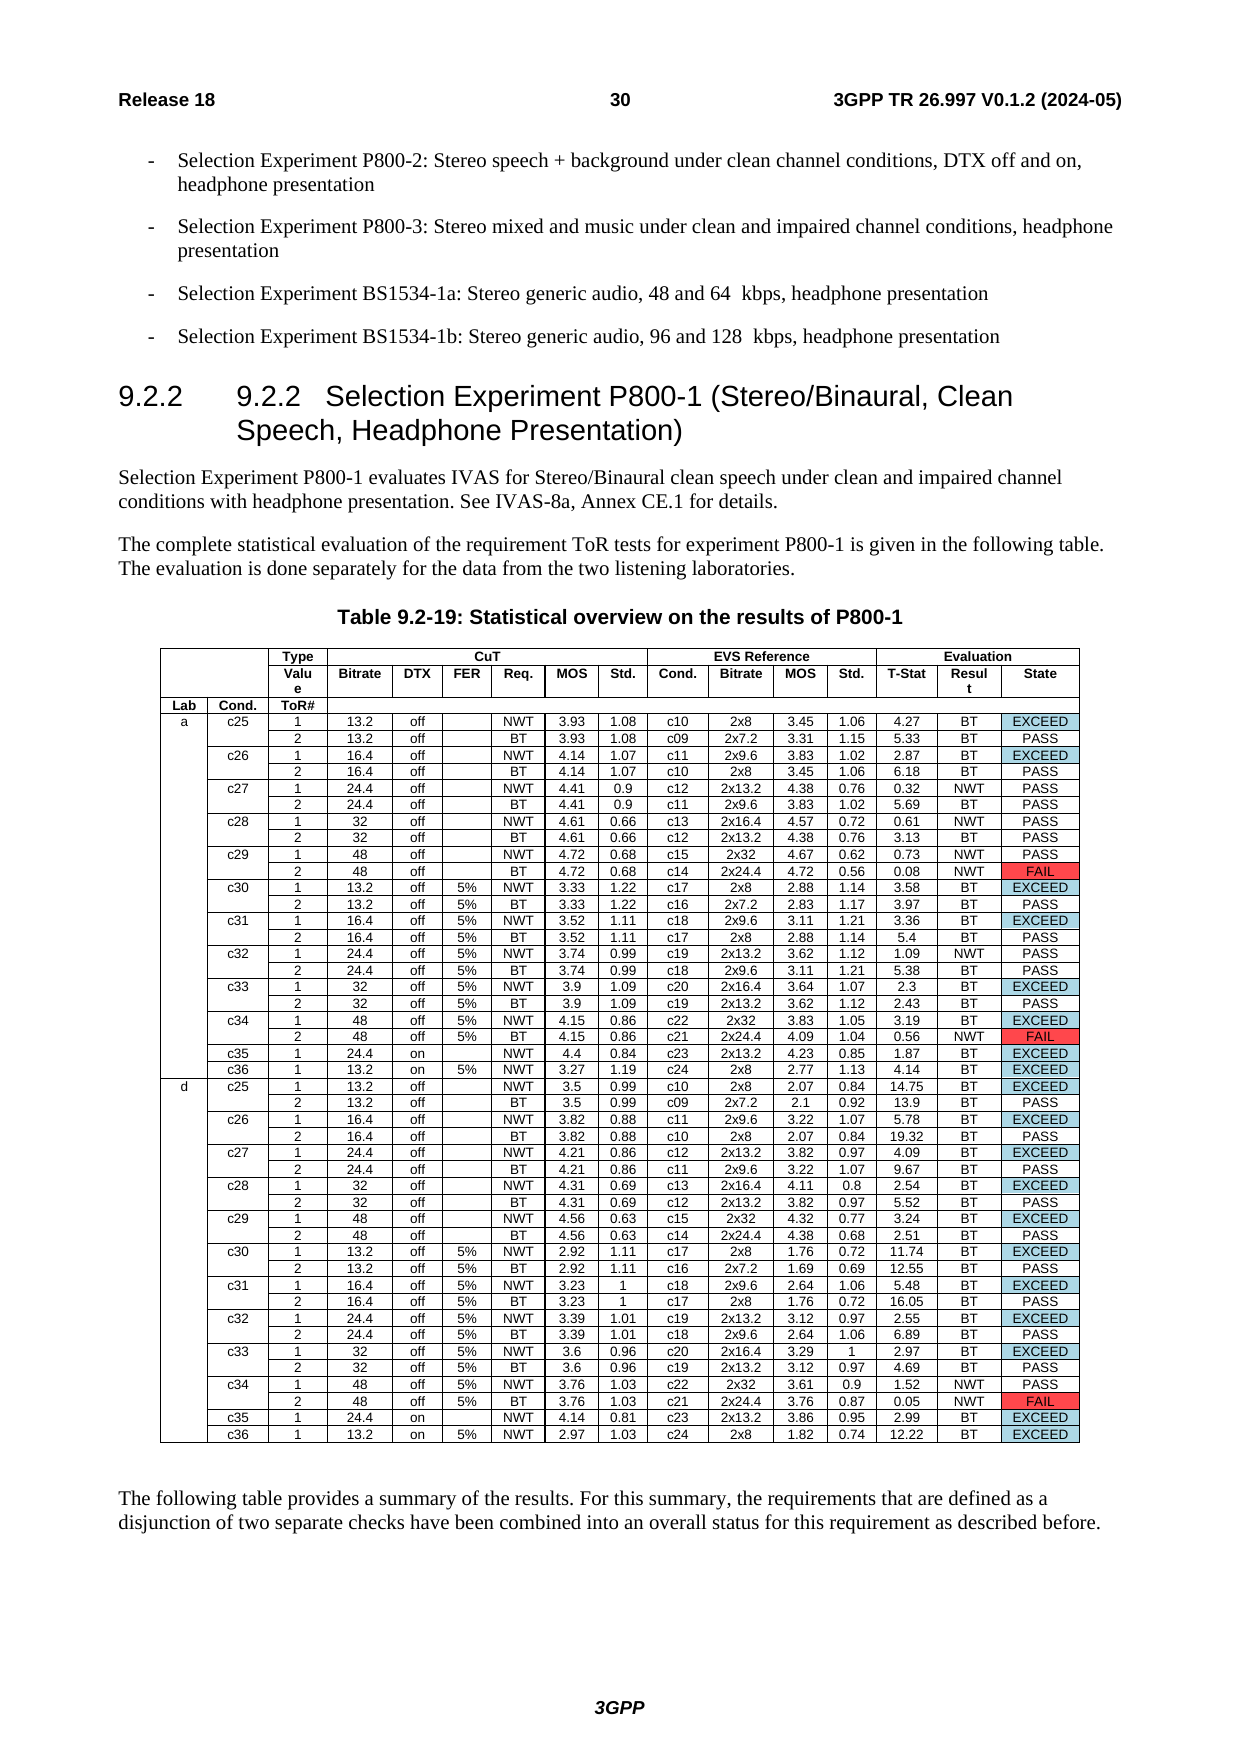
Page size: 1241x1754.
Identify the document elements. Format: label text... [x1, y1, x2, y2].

table_cell 1.06 [828, 1277, 876, 1293]
table_cell BT [492, 1360, 544, 1376]
table_cell c19 [648, 1310, 708, 1326]
table_cell BT [938, 1095, 1001, 1111]
table_cell off [393, 1277, 442, 1293]
table_cell PASS [1002, 797, 1079, 812]
table_cell 5% [443, 1261, 491, 1276]
table_cell NWT [492, 913, 544, 928]
table_cell BT [938, 747, 1001, 763]
table_cell 1.08 [599, 731, 647, 746]
table_cell MOS [774, 666, 827, 697]
table_cell 4.56 [546, 1211, 598, 1227]
table_cell 1 [269, 1079, 327, 1094]
table_cell 2 [269, 1228, 327, 1243]
table_cell BT [938, 1310, 1001, 1326]
table_cell 3.45 [774, 714, 827, 730]
table_cell 4.14 [546, 764, 598, 779]
table_cell 5% [443, 1360, 491, 1376]
table_cell 2 [269, 1327, 327, 1342]
table_cell off [393, 1261, 442, 1276]
table_cell c29 [208, 1211, 268, 1243]
table_cell 3.74 [546, 946, 598, 962]
table_cell 48 [328, 847, 392, 862]
table_cell 4.09 [774, 1029, 827, 1044]
table_cell off [393, 1377, 442, 1392]
table_cell 2.07 [774, 1128, 827, 1144]
table_cell 2.97 [877, 1344, 937, 1359]
table_cell 1.52 [877, 1377, 937, 1392]
table_cell c35 [208, 1410, 268, 1425]
table_cell 2 [269, 1095, 327, 1111]
table_cell [443, 1178, 491, 1193]
table_cell 0.63 [599, 1228, 647, 1243]
table_cell 0.72 [828, 814, 876, 829]
table_cell 2x8 [709, 1426, 773, 1442]
table_cell 3.93 [546, 731, 598, 746]
table_cell 0.95 [828, 1410, 876, 1425]
table_cell off [393, 946, 442, 962]
table_cell 4.31 [546, 1195, 598, 1210]
table_cell NWT [938, 863, 1001, 879]
table_cell 2 [269, 797, 327, 812]
table_cell PASS [1002, 930, 1079, 945]
table_cell off [393, 797, 442, 812]
table_cell c13 [648, 1178, 708, 1193]
table_cell 48 [328, 1029, 392, 1044]
table_cell 2.07 [774, 1079, 827, 1094]
table_cell c25 [208, 1079, 268, 1111]
table_cell 12.22 [877, 1426, 937, 1442]
table_cell 3.52 [546, 930, 598, 945]
table_cell 2x8 [709, 1244, 773, 1260]
table_cell c29 [208, 847, 268, 879]
table_cell c34 [208, 1012, 268, 1044]
table_header [161, 649, 268, 697]
table_cell 5% [443, 1029, 491, 1044]
table_cell PASS [1002, 1261, 1079, 1276]
table_cell BT [938, 1062, 1001, 1077]
table_cell 1.07 [599, 747, 647, 763]
table_cell 48 [328, 1012, 392, 1028]
table_cell 4.38 [774, 780, 827, 796]
table_cell 48 [328, 1211, 392, 1227]
table_cell 1.09 [599, 979, 647, 995]
table_cell [443, 830, 491, 846]
table_cell 0.69 [828, 1261, 876, 1276]
table_cell 5% [443, 1294, 491, 1309]
table_cell BT [492, 1294, 544, 1309]
table_cell 16.4 [328, 1128, 392, 1144]
table_cell NWT [938, 946, 1001, 962]
table_cell NWT [492, 1211, 544, 1227]
table_cell 24.4 [328, 1410, 392, 1425]
table_cell 5% [443, 963, 491, 978]
table_cell 0.63 [599, 1211, 647, 1227]
table_cell 3.11 [774, 913, 827, 928]
table_cell EXCEED [1002, 747, 1079, 763]
table_cell PASS [1002, 764, 1079, 779]
table_cell 2.92 [546, 1261, 598, 1276]
table_cell EXCEED [1002, 1045, 1079, 1061]
table_cell [443, 747, 491, 763]
table_cell NWT [492, 1344, 544, 1359]
table_cell 13.2 [328, 1244, 392, 1260]
table_cell 3.22 [774, 1161, 827, 1177]
table_cell 2x13.2 [709, 1310, 773, 1326]
table_cell 1 [269, 714, 327, 730]
table_cell c17 [648, 930, 708, 945]
table_cell 2x13.2 [709, 946, 773, 962]
table_cell 1 [269, 979, 327, 995]
table_cell 4.72 [774, 863, 827, 879]
table_cell 1 [269, 946, 327, 962]
table_cell 2x9.6 [709, 1327, 773, 1342]
table_cell NWT [492, 979, 544, 995]
table_cell 16.4 [328, 930, 392, 945]
table_cell BT [938, 996, 1001, 1011]
table_cell c11 [648, 1161, 708, 1177]
table_cell 5% [443, 1377, 491, 1392]
table_cell 2x8 [709, 1079, 773, 1094]
table_cell 2x13.2 [709, 1410, 773, 1425]
table_cell 2.51 [877, 1228, 937, 1243]
table_cell 3.76 [774, 1393, 827, 1409]
table_cell 1.15 [828, 731, 876, 746]
table_cell 1.05 [828, 1012, 876, 1028]
table_cell [443, 1410, 491, 1425]
table_cell 3.31 [774, 731, 827, 746]
table_cell c27 [208, 1145, 268, 1177]
table_cell c17 [648, 880, 708, 895]
table_cell off [393, 979, 442, 995]
table_cell 0.97 [828, 1360, 876, 1376]
table_cell 2x9.6 [709, 913, 773, 928]
table_cell 5.33 [877, 731, 937, 746]
table_cell c19 [648, 996, 708, 1011]
table_cell FAIL [1002, 863, 1079, 879]
table_cell c19 [648, 946, 708, 962]
table_cell NWT [492, 1244, 544, 1260]
table_cell 2.77 [774, 1062, 827, 1077]
table_cell 1.21 [828, 963, 876, 978]
table_cell 0.56 [877, 1029, 937, 1044]
table_cell 32 [328, 1360, 392, 1376]
table_cell 1.12 [828, 996, 876, 1011]
table_cell 5% [443, 896, 491, 912]
table_cell 2x8 [709, 1128, 773, 1144]
table_cell 2x9.6 [709, 1277, 773, 1293]
table_cell 2 [269, 1261, 327, 1276]
table_cell 2 [269, 1195, 327, 1210]
table_cell off [393, 1344, 442, 1359]
table_cell NWT [492, 1410, 544, 1425]
table_cell BT [938, 1161, 1001, 1177]
table_cell 0.88 [599, 1128, 647, 1144]
table_cell 0.99 [599, 1079, 647, 1094]
table_cell 2 [269, 996, 327, 1011]
table_cell c23 [648, 1045, 708, 1061]
table_cell BT [492, 1393, 544, 1409]
table_cell 48 [328, 1228, 392, 1243]
table_cell 1 [269, 1344, 327, 1359]
table_cell 2x9.6 [709, 1161, 773, 1177]
table_cell NWT [492, 1062, 544, 1077]
table_cell BT [492, 764, 544, 779]
text The complete statistical evaluation of the requirement ToR tests for experiment P800-1 is given in the following table. The evaluation is done separately for the data from the two listening laboratories. [118, 532, 1122, 580]
table_cell BT [938, 1327, 1001, 1342]
text - Selection Experiment P800-3: Stereo mixed and music under clean and impaired channel conditions, headphone presentation [148, 214, 1122, 262]
table_cell NWT [492, 780, 544, 796]
table_cell 1 [828, 1344, 876, 1359]
table_cell 16.4 [328, 1112, 392, 1127]
table_cell 3.83 [774, 1012, 827, 1028]
table_cell BT [938, 714, 1001, 730]
table_cell 5% [443, 1426, 491, 1442]
table_cell off [393, 747, 442, 763]
table_cell 2x24.4 [709, 1228, 773, 1243]
table_cell c30 [208, 1244, 268, 1276]
table_cell 1.69 [774, 1261, 827, 1276]
table_cell off [393, 764, 442, 779]
text - Selection Experiment P800-2: Stereo speech + background under clean channel conditions, DTX off and on, headphone presentation [148, 147, 1122, 196]
table_cell PASS [1002, 1228, 1079, 1243]
table_cell 13.9 [877, 1095, 937, 1111]
table_cell PASS [1002, 1195, 1079, 1210]
table_cell 4.61 [546, 830, 598, 846]
table_cell BT [938, 963, 1001, 978]
table_cell c10 [648, 1128, 708, 1144]
table_cell 2 [269, 1360, 327, 1376]
table_cell 2x8 [709, 1062, 773, 1077]
table_cell EXCEED [1002, 1410, 1079, 1425]
table_cell BT [938, 979, 1001, 995]
table_cell 4.11 [774, 1178, 827, 1193]
table_cell [443, 731, 491, 746]
table_cell c13 [648, 814, 708, 829]
table_cell NWT [938, 814, 1001, 829]
table_cell BT [492, 930, 544, 945]
table_cell 1.11 [599, 1244, 647, 1260]
table_cell 1.11 [599, 1261, 647, 1276]
table_cell 2x8 [709, 714, 773, 730]
table_cell 4.56 [546, 1228, 598, 1243]
table_cell [443, 780, 491, 796]
table_cell 5.38 [877, 963, 937, 978]
table_cell 1.14 [828, 930, 876, 945]
table_cell 13.2 [328, 880, 392, 895]
table_cell 1 [269, 1012, 327, 1028]
table_cell off [393, 1112, 442, 1127]
table_cell 2.54 [877, 1178, 937, 1193]
table_cell [443, 847, 491, 862]
table_cell 2x16.4 [709, 1344, 773, 1359]
table_cell c15 [648, 1211, 708, 1227]
table_cell c33 [208, 979, 268, 1011]
table_cell 2x13.2 [709, 1145, 773, 1160]
table_cell 1 [269, 1410, 327, 1425]
table_cell c32 [208, 946, 268, 978]
table_cell [443, 1211, 491, 1227]
table_cell 2 [269, 930, 327, 945]
table_cell 4.14 [877, 1062, 937, 1077]
table_cell BT [938, 1294, 1001, 1309]
table_cell NWT [938, 847, 1001, 862]
table_cell c10 [648, 1079, 708, 1094]
table_cell BT [492, 797, 544, 812]
table_cell 2x13.2 [709, 780, 773, 796]
table_cell NWT [492, 1277, 544, 1293]
table_cell 32 [328, 996, 392, 1011]
table_cell 0.77 [828, 1211, 876, 1227]
table_cell 3.19 [877, 1012, 937, 1028]
table_cell 5.78 [877, 1112, 937, 1127]
table_cell 16.4 [328, 913, 392, 928]
table_cell 0.76 [828, 830, 876, 846]
table_cell 5% [443, 1244, 491, 1260]
table_cell 2x13.2 [709, 830, 773, 846]
table_cell c20 [648, 1344, 708, 1359]
table_cell 2.1 [774, 1095, 827, 1111]
table_cell c28 [208, 1178, 268, 1210]
table_cell 4.21 [546, 1145, 598, 1160]
table_cell c09 [648, 1095, 708, 1111]
table_cell off [393, 996, 442, 1011]
table_cell off [393, 1393, 442, 1409]
table_cell c21 [648, 1029, 708, 1044]
table_cell 4.38 [774, 1228, 827, 1243]
table_cell BT [938, 797, 1001, 812]
table_cell on [393, 1410, 442, 1425]
table_cell 3.82 [546, 1112, 598, 1127]
table_cell 24.4 [328, 780, 392, 796]
table_cell 32 [328, 830, 392, 846]
table_cell 2x13.2 [709, 1360, 773, 1376]
table_cell 24.4 [328, 1045, 392, 1061]
table_cell DTX [393, 666, 442, 697]
table_cell Result [938, 666, 1001, 697]
table_cell c22 [648, 1377, 708, 1392]
table_cell 1 [269, 780, 327, 796]
table_cell 2 [269, 1294, 327, 1309]
table_cell off [393, 1012, 442, 1028]
table_cell NWT [938, 780, 1001, 796]
table_cell 0.8 [828, 1178, 876, 1193]
table_cell off [393, 1327, 442, 1342]
table_cell NWT [492, 814, 544, 829]
table_cell 1.13 [828, 1062, 876, 1077]
table_cell 3.45 [774, 764, 827, 779]
table_cell [443, 1161, 491, 1177]
table_cell PASS [1002, 1128, 1079, 1144]
table_cell 0.66 [599, 814, 647, 829]
table_cell 1.06 [828, 764, 876, 779]
table_cell c15 [648, 847, 708, 862]
table_cell 1.08 [599, 714, 647, 730]
table_cell 0.72 [828, 1294, 876, 1309]
table_cell 0.9 [828, 1377, 876, 1392]
table_cell NWT [492, 1045, 544, 1061]
table_cell 5% [443, 1277, 491, 1293]
table_cell 32 [328, 814, 392, 829]
table_cell c26 [208, 747, 268, 779]
table_cell off [393, 930, 442, 945]
table_cell BT [938, 896, 1001, 912]
table_cell Lab [161, 698, 207, 713]
table_cell 2.99 [877, 1410, 937, 1425]
table_cell 3.13 [877, 830, 937, 846]
table_cell off [393, 1095, 442, 1111]
table_cell 3.9 [546, 979, 598, 995]
table_cell off [393, 863, 442, 879]
table_cell 2x32 [709, 847, 773, 862]
table_cell 2.87 [877, 747, 937, 763]
table_cell 1 [269, 1277, 327, 1293]
table_cell BT [938, 1012, 1001, 1028]
table_cell 2 [269, 1128, 327, 1144]
table_cell PASS [1002, 996, 1079, 1011]
table_cell BT [492, 830, 544, 846]
table_cell 4.69 [877, 1360, 937, 1376]
table_cell 3.22 [774, 1112, 827, 1127]
table_cell off [393, 1294, 442, 1309]
table_cell 2x7.2 [709, 896, 773, 912]
table_cell 3.58 [877, 880, 937, 895]
table_cell BT [492, 896, 544, 912]
table_cell 48 [328, 1393, 392, 1409]
table_cell BT [938, 1344, 1001, 1359]
table_cell 5% [443, 1344, 491, 1359]
table_cell 24.4 [328, 1161, 392, 1177]
table_cell 3.36 [877, 913, 937, 928]
table_cell NWT [938, 1377, 1001, 1392]
table_cell NWT [492, 1112, 544, 1127]
table_cell 2x8 [709, 880, 773, 895]
table_cell 0.99 [599, 963, 647, 978]
table_cell 1 [269, 747, 327, 763]
table_header Evaluation [877, 649, 1079, 664]
table_cell 2x8 [709, 930, 773, 945]
table_cell Req. [492, 666, 544, 697]
table_cell 13.2 [328, 1095, 392, 1111]
table_cell c36 [208, 1062, 268, 1077]
table_cell 1.09 [877, 946, 937, 962]
table_cell BT [938, 1128, 1001, 1144]
table_cell 4.31 [546, 1178, 598, 1193]
table_cell 13.2 [328, 896, 392, 912]
table_cell 5% [443, 979, 491, 995]
table_cell 5% [443, 996, 491, 1011]
table_cell 3.33 [546, 896, 598, 912]
table_cell c31 [208, 913, 268, 945]
table_cell off [393, 880, 442, 895]
table_cell 12.55 [877, 1261, 937, 1276]
table_cell c09 [648, 731, 708, 746]
table_cell 2x7.2 [709, 1095, 773, 1111]
table_cell 0.66 [599, 830, 647, 846]
table_cell 4.09 [877, 1145, 937, 1160]
table_cell Std. [828, 666, 876, 697]
table_cell 4.27 [877, 714, 937, 730]
table_cell c12 [648, 780, 708, 796]
table_cell 1 [269, 1426, 327, 1442]
table_cell off [393, 1029, 442, 1044]
table_cell 0.56 [828, 863, 876, 879]
table_cell 2x16.4 [709, 1178, 773, 1193]
table_cell 14.75 [877, 1079, 937, 1094]
table_cell ToR# [269, 698, 327, 713]
table_cell 5% [443, 913, 491, 928]
table_cell c22 [648, 1012, 708, 1028]
table_cell off [393, 1195, 442, 1210]
table_cell BT [938, 930, 1001, 945]
table_cell Bitrate [328, 666, 392, 697]
table_cell off [393, 1211, 442, 1227]
table_cell 24.4 [328, 1327, 392, 1342]
table_cell c10 [648, 764, 708, 779]
table_cell on [393, 1426, 442, 1442]
table_cell 1 [269, 913, 327, 928]
table_cell 1 [269, 1310, 327, 1326]
table_cell EXCEED [1002, 1178, 1079, 1193]
table_cell 3.5 [546, 1079, 598, 1094]
table_cell 2x9.6 [709, 1112, 773, 1127]
table_cell 0.97 [828, 1195, 876, 1210]
table_cell EXCEED [1002, 1244, 1079, 1260]
table_cell EXCEED [1002, 1310, 1079, 1326]
table_cell 4.41 [546, 797, 598, 812]
table_cell 16.4 [328, 1294, 392, 1309]
table_cell 0.84 [828, 1079, 876, 1094]
table_cell off [393, 1228, 442, 1243]
table_cell off [393, 714, 442, 730]
table_cell 0.76 [828, 780, 876, 796]
table_cell 1 [269, 1062, 327, 1077]
table_cell 2.64 [774, 1277, 827, 1293]
table_cell 2x8 [709, 764, 773, 779]
table_cell 3.82 [546, 1128, 598, 1144]
table_cell 3.93 [546, 714, 598, 730]
table_cell 1.09 [599, 996, 647, 1011]
table_cell 4.61 [546, 814, 598, 829]
table_cell 0.97 [828, 1145, 876, 1160]
table_cell T-Stat [877, 666, 937, 697]
table_cell off [393, 896, 442, 912]
table_cell BT [492, 1228, 544, 1243]
table_cell 13.2 [328, 1079, 392, 1094]
table_cell c14 [648, 863, 708, 879]
table_cell 2x24.4 [709, 1029, 773, 1044]
table_cell 1 [269, 1178, 327, 1193]
table_cell 2 [269, 764, 327, 779]
table_cell 3.61 [774, 1377, 827, 1392]
table_cell off [393, 1145, 442, 1160]
table_cell 5% [443, 880, 491, 895]
table_cell 0.9 [599, 780, 647, 796]
table_cell 3.27 [546, 1062, 598, 1077]
table_cell c11 [648, 747, 708, 763]
table_cell c19 [648, 1360, 708, 1376]
table_cell 3.6 [546, 1360, 598, 1376]
table_cell BT [938, 1045, 1001, 1061]
table_cell 0.69 [599, 1178, 647, 1193]
table_cell BT [938, 1360, 1001, 1376]
table_cell 2x32 [709, 1012, 773, 1028]
table_cell 0.68 [599, 847, 647, 862]
table_cell 5.69 [877, 797, 937, 812]
table_cell Cond. [208, 698, 268, 713]
table_cell 1.02 [828, 797, 876, 812]
table_cell 1 [269, 847, 327, 862]
table_cell 1 [269, 1377, 327, 1392]
table_cell 0.96 [599, 1360, 647, 1376]
table_cell Bitrate [709, 666, 773, 697]
table_cell 11.74 [877, 1244, 937, 1260]
table_cell 3.12 [774, 1310, 827, 1326]
table_cell 5% [443, 1062, 491, 1077]
table_cell 13.2 [328, 731, 392, 746]
table_cell 24.4 [328, 1310, 392, 1326]
table_cell 4.14 [546, 747, 598, 763]
table_cell c20 [648, 979, 708, 995]
table_cell c27 [208, 780, 268, 812]
table_cell PASS [1002, 814, 1079, 829]
table_cell 2.55 [877, 1310, 937, 1326]
table_cell BT [938, 1211, 1001, 1227]
table_cell 4.72 [546, 863, 598, 879]
table_cell BT [938, 1244, 1001, 1260]
table_cell c11 [648, 797, 708, 812]
table_cell off [393, 814, 442, 829]
table_cell c35 [208, 1045, 268, 1061]
table_cell BT [938, 1426, 1001, 1442]
table_cell 1.19 [599, 1062, 647, 1077]
table_cell 3.76 [546, 1393, 598, 1409]
table_cell 2.92 [546, 1244, 598, 1260]
table_cell 0.84 [828, 1128, 876, 1144]
table_cell c21 [648, 1393, 708, 1409]
table_cell 3.39 [546, 1310, 598, 1326]
table_cell 13.2 [328, 1062, 392, 1077]
table_cell 1.07 [828, 979, 876, 995]
table_cell Value [269, 666, 327, 697]
table_cell off [393, 963, 442, 978]
table_cell 24.4 [328, 1145, 392, 1160]
table_cell 5% [443, 1393, 491, 1409]
subtitle 9.2.2 Selection Experiment P800-1 (Stereo/Binaural, Clean Speech, Headphone Presentation) [118, 379, 1122, 446]
table_cell off [393, 1360, 442, 1376]
table_cell NWT [492, 747, 544, 763]
table_cell off [393, 1178, 442, 1193]
table_cell c12 [648, 1145, 708, 1160]
table_cell 3.9 [546, 996, 598, 1011]
table_cell [443, 1228, 491, 1243]
table_cell BT [492, 1029, 544, 1044]
table_cell 3.39 [546, 1327, 598, 1342]
table_cell 4.38 [774, 830, 827, 846]
table_cell c32 [208, 1310, 268, 1342]
table_cell 3.24 [877, 1211, 937, 1227]
table_cell 0.81 [599, 1410, 647, 1425]
table_cell MOS [546, 666, 598, 697]
table_cell [443, 797, 491, 812]
table_cell c12 [648, 830, 708, 846]
table_cell 1 [269, 1244, 327, 1260]
table_cell EXCEED [1002, 1062, 1079, 1077]
table_cell 0.86 [599, 1012, 647, 1028]
table_cell BT [938, 1228, 1001, 1243]
table_cell NWT [492, 1377, 544, 1392]
table_cell BT [492, 1095, 544, 1111]
table_cell BT [492, 1128, 544, 1144]
table_cell 1 [269, 1045, 327, 1061]
table_cell 1.07 [599, 764, 647, 779]
table_cell NWT [938, 1393, 1001, 1409]
table_cell 0.68 [599, 863, 647, 879]
table_cell 2x13.2 [709, 996, 773, 1011]
table_cell 1.11 [599, 930, 647, 945]
table_cell 32 [328, 979, 392, 995]
text - Selection Experiment BS1534-1a: Stereo generic audio, 48 and 64kbps, headphone presentation [148, 281, 1122, 305]
table_cell 1.07 [828, 1112, 876, 1127]
table_cell BT [492, 863, 544, 879]
table_cell 3.82 [774, 1145, 827, 1160]
table_cell 0.08 [877, 863, 937, 879]
table_cell 1.03 [599, 1377, 647, 1392]
table_cell [443, 814, 491, 829]
table_cell 4.32 [774, 1211, 827, 1227]
table_cell c30 [208, 880, 268, 912]
table_cell PASS [1002, 847, 1079, 862]
table_cell 24.4 [328, 963, 392, 978]
table_cell 4.14 [546, 1410, 598, 1425]
table_cell 2x16.4 [709, 979, 773, 995]
table_cell 3.86 [774, 1410, 827, 1425]
table_cell FER [443, 666, 491, 697]
table_cell 1 [599, 1294, 647, 1309]
table_cell 4.15 [546, 1029, 598, 1044]
table_cell 2.97 [546, 1426, 598, 1442]
table_cell [443, 1045, 491, 1061]
table_cell BT [938, 1277, 1001, 1293]
table_cell BT [938, 1145, 1001, 1160]
table_cell 0.87 [828, 1393, 876, 1409]
table_cell FAIL [1002, 1393, 1079, 1409]
table_cell 5.52 [877, 1195, 937, 1210]
table_cell PASS [1002, 830, 1079, 846]
table_cell PASS [1002, 1327, 1079, 1342]
table_cell 2x32 [709, 1211, 773, 1227]
table_cell PASS [1002, 1360, 1079, 1376]
table_cell c10 [648, 714, 708, 730]
table_cell c11 [648, 1112, 708, 1127]
table_cell BT [938, 731, 1001, 746]
table_cell 6.18 [877, 764, 937, 779]
table_cell 2 [269, 1161, 327, 1177]
table_cell 3.52 [546, 913, 598, 928]
table_cell BT [938, 830, 1001, 846]
table_cell 3.12 [774, 1360, 827, 1376]
table_cell 2x9.6 [709, 963, 773, 978]
table_cell 2 [269, 896, 327, 912]
table_cell c17 [648, 1244, 708, 1260]
table_cell 2x32 [709, 1377, 773, 1392]
table_cell c18 [648, 1327, 708, 1342]
table_cell 2x9.6 [709, 747, 773, 763]
table_cell 0.99 [599, 946, 647, 962]
table_cell 0.86 [599, 1161, 647, 1177]
table_cell 2x7.2 [709, 731, 773, 746]
table_cell 5.48 [877, 1277, 937, 1293]
table_cell 3.23 [546, 1294, 598, 1309]
table_cell 0.86 [599, 1145, 647, 1160]
table_cell BT [492, 963, 544, 978]
table_cell BT [938, 1178, 1001, 1193]
table_cell Std. [599, 666, 647, 697]
table_cell BT [492, 1195, 544, 1210]
table_cell [443, 863, 491, 879]
table_cell 3.23 [546, 1277, 598, 1293]
table_cell 0.72 [828, 1244, 876, 1260]
table_header EVS Reference [648, 649, 876, 664]
table_cell 13.2 [328, 1261, 392, 1276]
table_cell 2x7.2 [709, 1261, 773, 1276]
table_cell PASS [1002, 1095, 1079, 1111]
table_cell 1.14 [828, 880, 876, 895]
table_cell BT [938, 1112, 1001, 1127]
table_cell 2x13.2 [709, 1195, 773, 1210]
table_cell c18 [648, 1277, 708, 1293]
table_cell BT [492, 1327, 544, 1342]
table_cell 0.69 [599, 1195, 647, 1210]
table_cell 1.21 [828, 913, 876, 928]
table_cell 1.22 [599, 880, 647, 895]
table_cell 2.64 [774, 1327, 827, 1342]
table_cell 0.9 [599, 797, 647, 812]
table_cell 1 [269, 1145, 327, 1160]
table_cell off [393, 847, 442, 862]
table_cell NWT [492, 1079, 544, 1094]
table_header CuT [328, 649, 647, 664]
text - Selection Experiment BS1534-1b: Stereo generic audio, 96 and 128kbps, headphone presentation [148, 324, 1122, 348]
table_cell 48 [328, 1377, 392, 1392]
table_cell 19.32 [877, 1128, 937, 1144]
table_cell 3.62 [774, 946, 827, 962]
table_cell off [393, 1079, 442, 1094]
table_cell 0.99 [599, 1095, 647, 1111]
table_cell 32 [328, 1344, 392, 1359]
table_cell c24 [648, 1062, 708, 1077]
table_cell 3.82 [774, 1195, 827, 1210]
table_cell NWT [492, 1012, 544, 1028]
text Selection Experiment P800-1 evaluates IVAS for Stereo/Binaural clean speech under clean and impaired channel conditions with headphone presentation. See Annex .1 for details. [118, 465, 1122, 513]
table_cell 32 [328, 1195, 392, 1210]
table_cell c12 [648, 1195, 708, 1210]
table_cell c36 [208, 1426, 268, 1442]
table_cell BT [492, 731, 544, 746]
table_cell BT [938, 880, 1001, 895]
table_cell 16.4 [328, 747, 392, 763]
table_cell 0.84 [599, 1045, 647, 1061]
table_cell 1.87 [877, 1045, 937, 1061]
table_cell 16.4 [328, 764, 392, 779]
table_cell off [393, 731, 442, 746]
table_cell State [1002, 666, 1079, 697]
table_cell 1.04 [828, 1029, 876, 1044]
table_cell off [393, 830, 442, 846]
table_cell EXCEED [1002, 1344, 1079, 1359]
table_cell BT [492, 1161, 544, 1177]
table_cell 5% [443, 1012, 491, 1028]
table_cell 1.76 [774, 1244, 827, 1260]
table_cell EXCEED [1002, 1277, 1079, 1293]
table_cell 2 [269, 1029, 327, 1044]
table_cell EXCEED [1002, 1211, 1079, 1227]
table_cell PASS [1002, 896, 1079, 912]
table_cell 0.73 [877, 847, 937, 862]
table_cell EXCEED [1002, 1426, 1079, 1442]
table_cell 1.06 [828, 714, 876, 730]
table_cell c26 [208, 1112, 268, 1144]
table_cell 2 [269, 863, 327, 879]
table_cell EXCEED [1002, 1012, 1079, 1028]
table_cell 2x13.2 [709, 1045, 773, 1061]
table_cell 1.01 [599, 1327, 647, 1342]
table_cell BT [938, 1079, 1001, 1094]
table_cell 1.02 [828, 747, 876, 763]
table_cell 13.2 [328, 714, 392, 730]
table_cell c28 [208, 814, 268, 846]
table_cell on [393, 1045, 442, 1061]
table_cell a [161, 714, 207, 1077]
table_cell NWT [492, 1426, 544, 1442]
table_cell EXCEED [1002, 1079, 1079, 1094]
table_cell NWT [492, 847, 544, 862]
table_cell BT [938, 1261, 1001, 1276]
table_cell PASS [1002, 731, 1079, 746]
table_cell 2x8 [709, 1294, 773, 1309]
table_cell BT [492, 1261, 544, 1276]
table_cell 1.03 [599, 1426, 647, 1442]
table_cell 0.88 [599, 1112, 647, 1127]
table_cell d [161, 1079, 207, 1442]
table_cell PASS [1002, 780, 1079, 796]
table_cell 2.3 [877, 979, 937, 995]
table_cell 2x9.6 [709, 797, 773, 812]
table_cell 1.82 [774, 1426, 827, 1442]
table_cell 3.97 [877, 896, 937, 912]
table_cell [443, 1112, 491, 1127]
table_cell 0.96 [599, 1344, 647, 1359]
table_cell FAIL [1002, 1029, 1079, 1044]
table_cell 0.86 [599, 1029, 647, 1044]
table_cell 0.61 [877, 814, 937, 829]
table_cell 5% [443, 1327, 491, 1342]
table_cell [328, 698, 1079, 713]
table_cell EXCEED [1002, 880, 1079, 895]
table_cell 0.74 [828, 1426, 876, 1442]
table_cell 0.62 [828, 847, 876, 862]
table_cell [443, 1128, 491, 1144]
table_cell 48 [328, 863, 392, 879]
table_cell c25 [208, 714, 268, 746]
table_cell 6.89 [877, 1327, 937, 1342]
table_cell 2 [269, 830, 327, 846]
table_cell 24.4 [328, 946, 392, 962]
table_cell 32 [328, 1178, 392, 1193]
table_cell PASS [1002, 946, 1079, 962]
table_cell NWT [938, 1029, 1001, 1044]
table_cell 2.88 [774, 880, 827, 895]
table_cell 4.21 [546, 1161, 598, 1177]
table_cell 5% [443, 930, 491, 945]
table_cell PASS [1002, 1161, 1079, 1177]
table_cell 4.15 [546, 1012, 598, 1028]
table_cell c18 [648, 913, 708, 928]
table_cell 2.88 [774, 930, 827, 945]
table_cell 4.67 [774, 847, 827, 862]
table_cell 2x16.4 [709, 814, 773, 829]
table_cell c31 [208, 1277, 268, 1309]
table_cell 1.07 [828, 1161, 876, 1177]
table_cell EXCEED [1002, 913, 1079, 928]
table_cell off [393, 1244, 442, 1260]
table_cell [443, 1095, 491, 1111]
table_cell NWT [492, 1145, 544, 1160]
table_cell 3.83 [774, 797, 827, 812]
table_cell 1.11 [599, 913, 647, 928]
table_cell EXCEED [1002, 1112, 1079, 1127]
table_cell 3.29 [774, 1344, 827, 1359]
table_cell 5% [443, 1310, 491, 1326]
table_cell 5% [443, 946, 491, 962]
table_cell 4.4 [546, 1045, 598, 1061]
table_cell 9.67 [877, 1161, 937, 1177]
table_cell 1.03 [599, 1393, 647, 1409]
table_cell [443, 1079, 491, 1094]
table_cell c23 [648, 1410, 708, 1425]
table_cell 2 [269, 731, 327, 746]
table_cell 3.5 [546, 1095, 598, 1111]
table_cell NWT [492, 1178, 544, 1193]
table_cell c34 [208, 1377, 268, 1409]
table_cell 2x24.4 [709, 863, 773, 879]
table_cell 3.11 [774, 963, 827, 978]
table_cell BT [492, 996, 544, 1011]
table_cell 3.62 [774, 996, 827, 1011]
table_cell NWT [492, 880, 544, 895]
table_cell 1.22 [599, 896, 647, 912]
table_cell 1.01 [599, 1310, 647, 1326]
table_cell 1.76 [774, 1294, 827, 1309]
table_cell EXCEED [1002, 979, 1079, 995]
table_cell 2 [269, 1393, 327, 1409]
table_cell EXCEED [1002, 1145, 1079, 1160]
table_cell NWT [492, 946, 544, 962]
table_cell 2 [269, 963, 327, 978]
table_cell BT [938, 1195, 1001, 1210]
table_cell 16.05 [877, 1294, 937, 1309]
table_cell BT [938, 913, 1001, 928]
table_cell 5.4 [877, 930, 937, 945]
table_cell 3.76 [546, 1377, 598, 1392]
table_cell 4.57 [774, 814, 827, 829]
table_cell PASS [1002, 1294, 1079, 1309]
table_cell 1 [599, 1277, 647, 1293]
table_cell c18 [648, 963, 708, 978]
table_cell off [393, 913, 442, 928]
table_cell 3.74 [546, 963, 598, 978]
table_cell 4.41 [546, 780, 598, 796]
table_cell 4.23 [774, 1045, 827, 1061]
table_cell c14 [648, 1228, 708, 1243]
table_cell 24.4 [328, 797, 392, 812]
table_cell 3.64 [774, 979, 827, 995]
table_cell 0.92 [828, 1095, 876, 1111]
table_cell 2.43 [877, 996, 937, 1011]
table_cell 0.32 [877, 780, 937, 796]
table_cell c16 [648, 896, 708, 912]
table_cell c33 [208, 1344, 268, 1376]
table_header Type [269, 649, 327, 664]
table_cell [443, 1145, 491, 1160]
table_cell 16.4 [328, 1277, 392, 1293]
table_cell 1.17 [828, 896, 876, 912]
table_cell [443, 714, 491, 730]
table_cell NWT [492, 714, 544, 730]
table_cell 1.06 [828, 1327, 876, 1342]
table_cell PASS [1002, 963, 1079, 978]
table_cell 1 [269, 880, 327, 895]
table_cell [443, 1195, 491, 1210]
table_cell 3.33 [546, 880, 598, 895]
table_cell off [393, 1128, 442, 1144]
table_cell 0.85 [828, 1045, 876, 1061]
table_cell 2x24.4 [709, 1393, 773, 1409]
table_cell 13.2 [328, 1426, 392, 1442]
table_cell on [393, 1062, 442, 1077]
table_cell c24 [648, 1426, 708, 1442]
table_cell BT [938, 1410, 1001, 1425]
table_cell [443, 764, 491, 779]
text The following table provides a summary of the results. For this summary, the requirements that are defined as a disjunction of two separate checks have been combined into an overall status for this requirement as described before. [118, 1486, 1122, 1534]
table_cell 3.83 [774, 747, 827, 763]
table_cell off [393, 1161, 442, 1177]
table_cell 1 [269, 1211, 327, 1227]
table_cell 0.68 [828, 1228, 876, 1243]
table_cell off [393, 780, 442, 796]
table_cell 2.83 [774, 896, 827, 912]
table_cell 1.12 [828, 946, 876, 962]
table_cell Cond. [648, 666, 708, 697]
table_cell c16 [648, 1261, 708, 1276]
table_cell EXCEED [1002, 714, 1079, 730]
table_cell 0.97 [828, 1310, 876, 1326]
table_cell 1 [269, 1112, 327, 1127]
table_cell 3.6 [546, 1344, 598, 1359]
text Table ‎9.2: Statistical overview on the results of P800-1 [118, 605, 1122, 629]
table_cell 4.72 [546, 847, 598, 862]
table_cell NWT [492, 1310, 544, 1326]
table_cell c17 [648, 1294, 708, 1309]
table_cell PASS [1002, 1377, 1079, 1392]
table_cell 0.05 [877, 1393, 937, 1409]
table_cell BT [938, 764, 1001, 779]
table_cell off [393, 1310, 442, 1326]
table_cell 1 [269, 814, 327, 829]
